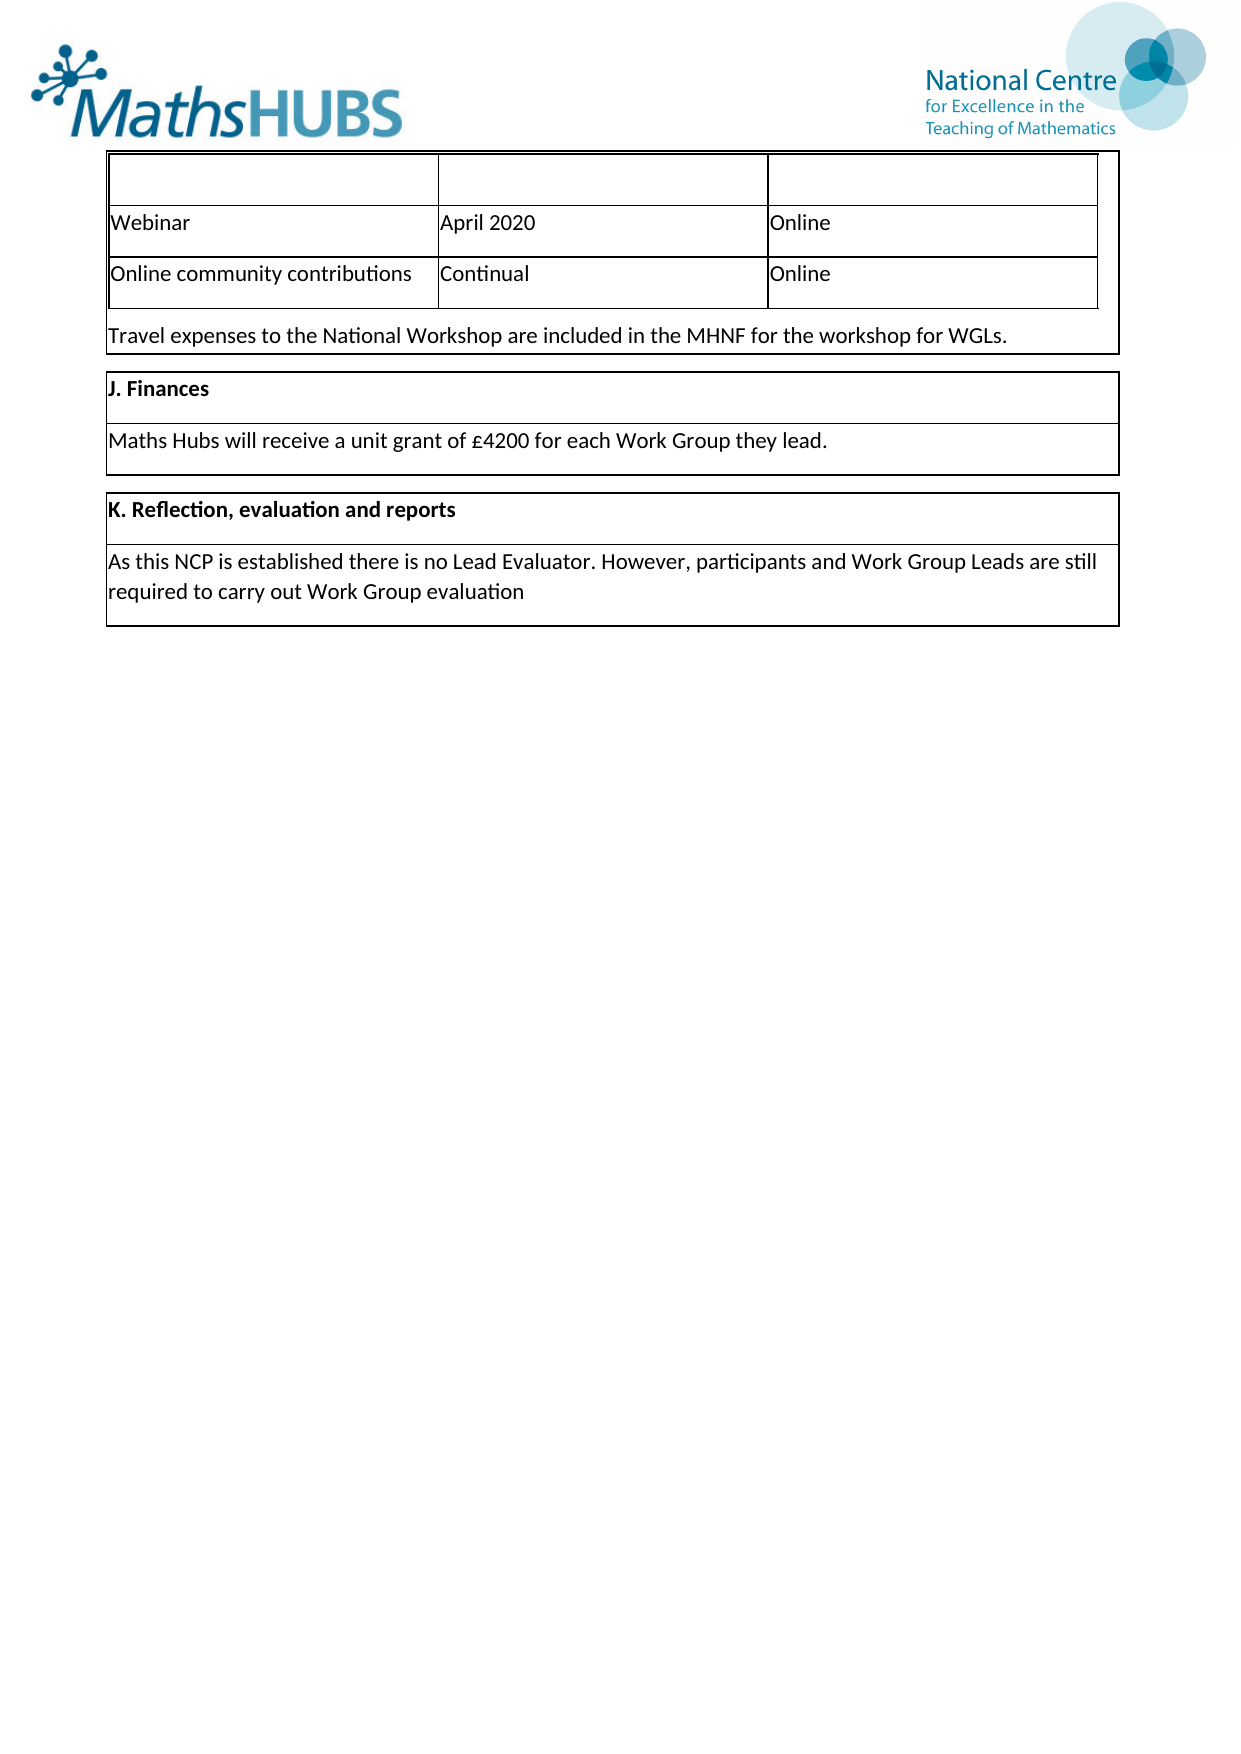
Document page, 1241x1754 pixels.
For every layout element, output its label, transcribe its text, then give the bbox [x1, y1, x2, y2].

table_header J. Finances [107, 373, 1118, 423]
table_header K. Reflection, evaluation and reports [107, 494, 1118, 544]
table_cell As this NCP is established there is no Lead Evaluator. However, participants and Work Group Leads are still required to carry out Work Group evaluation [107, 545, 1118, 625]
table_cell Travel expenses to the National Workshop are included in the MHNF for the workshop for WGLs. [107, 152, 1118, 353]
table_cell Maths Hubs will receive a unit grant of £4200 for each Work Group they lead. [107, 424, 1118, 474]
picture [8, 22, 423, 159]
picture [925, 0, 1236, 147]
